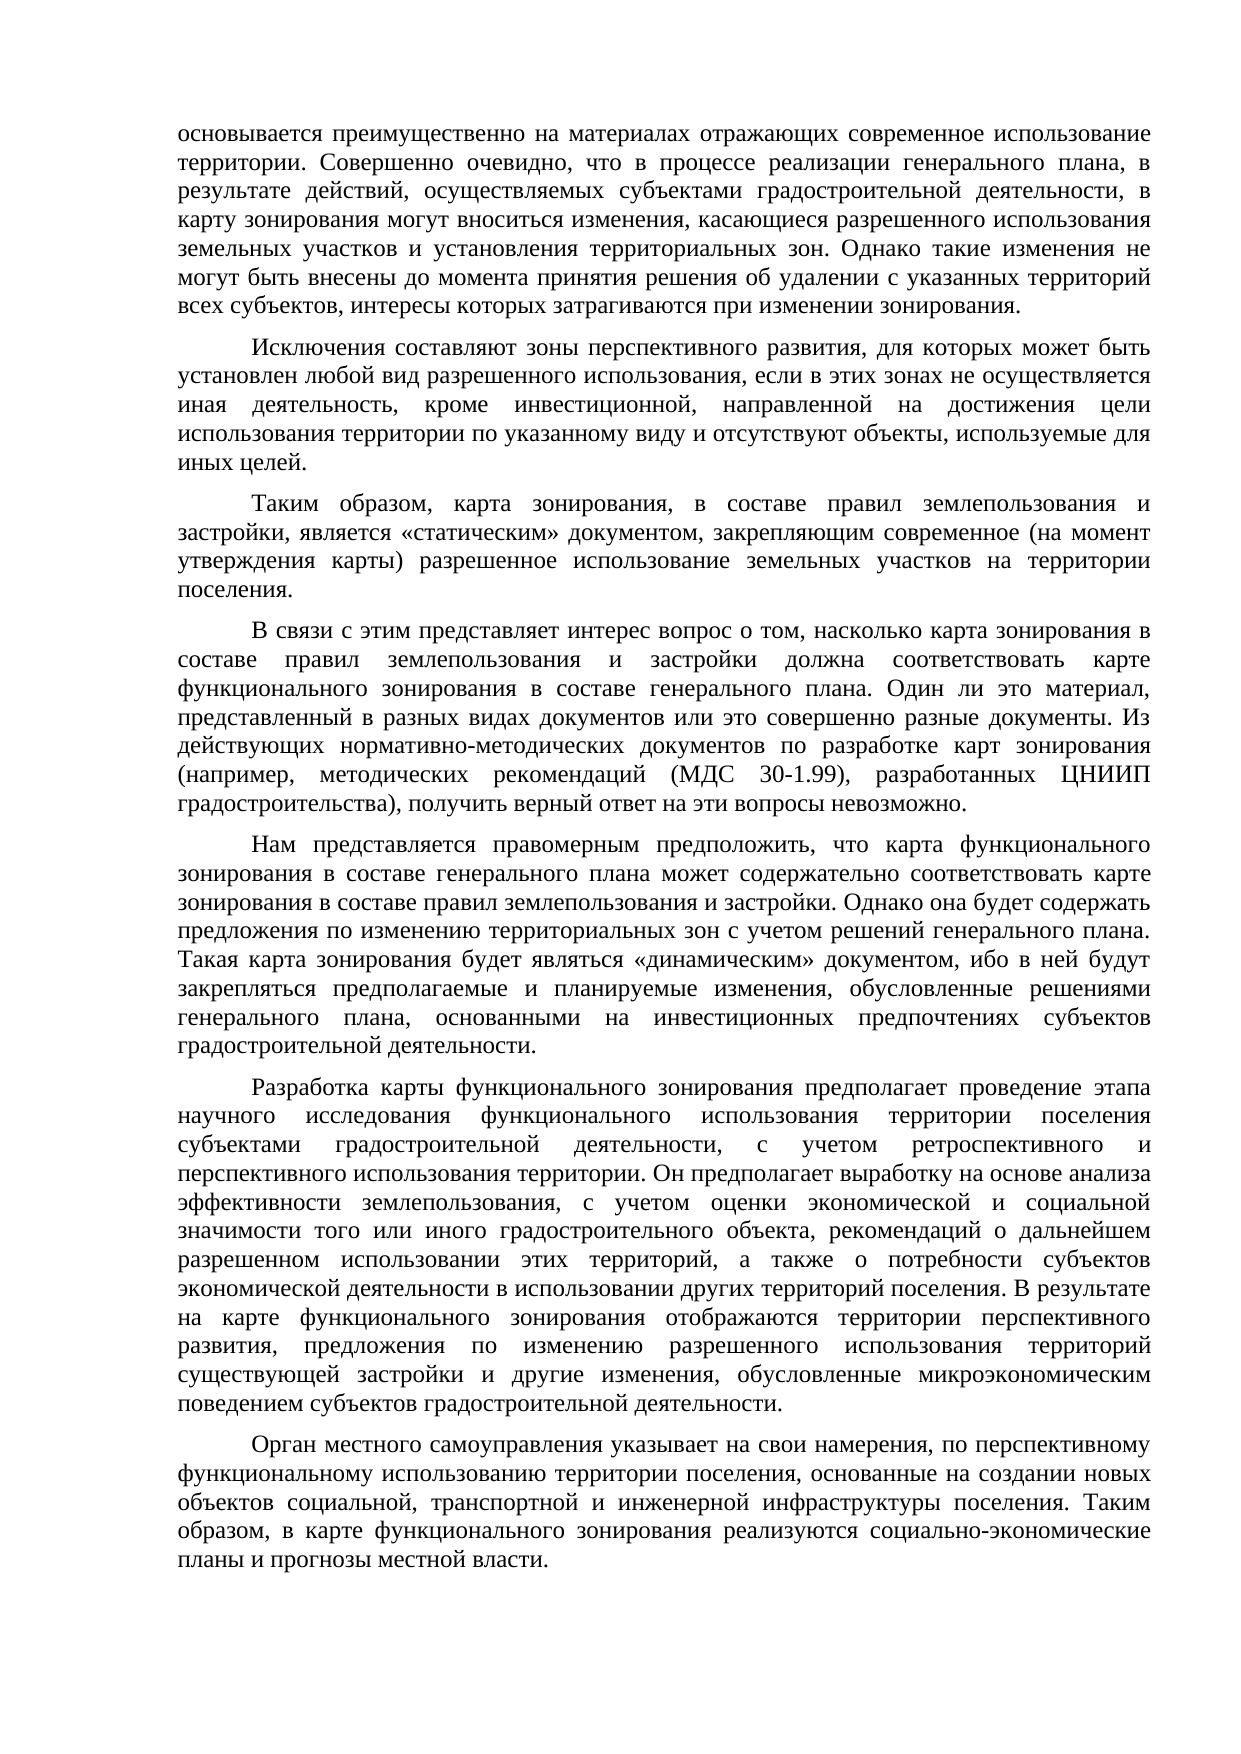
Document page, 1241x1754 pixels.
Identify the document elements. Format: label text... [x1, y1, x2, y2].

text Таким образом, карта зонирования, в составе правил землепользования и застройки, является «статическим» документом, закрепляющим современное (на момент утверждения карты) разрешенное использование земельных участков на территории поселения. [177, 488, 1152, 603]
text Разработка карты функционального зонирования предполагает проведение этапа научного исследования функционального использования территории поселения субъектами градостроительной деятельности, с учетом ретроспективного и перспективного использования территории. Он предполагает выработку на основе анализа эффективности землепользования, с учетом оценки экономической и социальной значимости того или иного градостроительного объекта, рекомендаций о дальнейшем разрешенном использовании этих территорий, а также о потребности субъектов экономической деятельности в использовании других территорий поселения. В результате на карте функционального зонирования отображаются территории перспективного развития, предложения по изменению разрешенного использования территорий существующей застройки и другие изменения, обусловленные микроэкономическим поведением субъектов градостроительной деятельности. [177, 1072, 1152, 1417]
text В связи с этим представляет интерес вопрос о том, насколько карта зонирования в составе правил землепользования и застройки должна соответствовать карте функционального зонирования в составе генерального плана. Один ли это материал, представленный в разных видах документов или это совершенно разные документы. Из действующих нормативно-методических документов по разработке карт зонирования (например, методических рекомендаций (МДС 30-1.99), разработанных ЦНИИП градостроительства), получить верный ответ на эти вопросы невозможно. [177, 616, 1152, 817]
text Исключения составляют зоны перспективного развития, для которых может быть установлен любой вид разрешенного использования, если в этих зонах не осуществляется иная деятельность, кроме инвестиционной, направленной на достижения цели использования территории по указанному виду и отсутствуют объекты, используемые для иных целей. [177, 332, 1152, 476]
text Нам представляется правомерным предположить, что карта функционального зонирования в составе генерального плана может содержательно соответствовать карте зонирования в составе правил землепользования и застройки. Однако она будет содержать предложения по изменению территориальных зон с учетом решений генерального плана. Такая карта зонирования будет являться «динамическим» документом, ибо в ней будут закрепляться предполагаемые и планируемые изменения, обусловленные решениями генерального плана, основанными на инвестиционных предпочтениях субъектов градостроительной деятельности. [177, 829, 1152, 1059]
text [177, 118, 1152, 319]
text Орган местного самоуправления указывает на свои намерения, по перспективному функциональному использованию территории поселения, основанные на создании новых объектов социальной, транспортной и инженерной инфраструктуры поселения. Таким образом, в карте функционального зонирования реализуются социально-экономические планы и прогнозы местной власти. [177, 1429, 1152, 1573]
